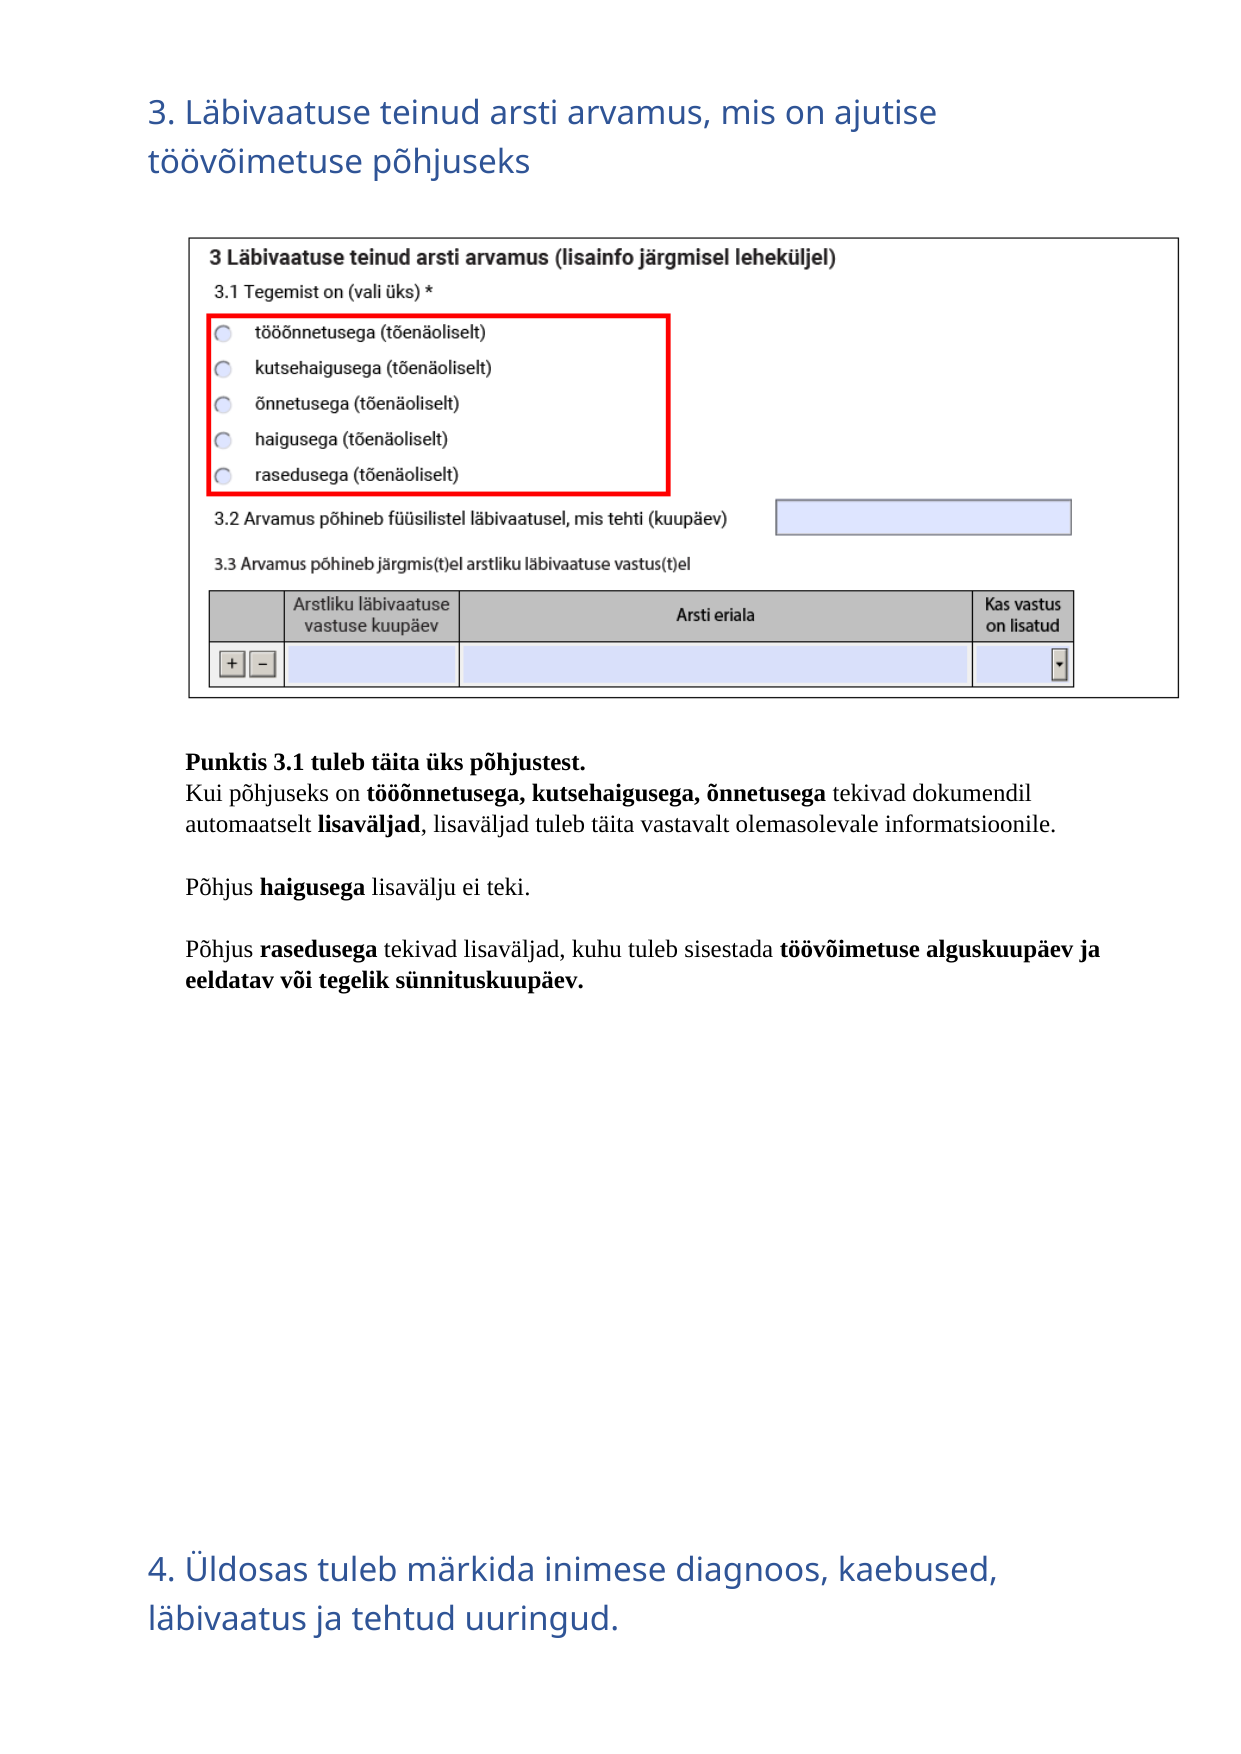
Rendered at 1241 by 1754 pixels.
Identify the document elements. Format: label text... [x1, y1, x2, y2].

list Punktis 3.1 tuleb täita üks põhjustest. [185, 747, 1152, 776]
list Põhjus haigusega lisavälju ei teki. [185, 872, 1152, 900]
subtitle 3. Läbivaatuse teinud arsti arvamus, mis on ajutise töövõimetuse põhjuseks [148, 89, 1152, 183]
subtitle 4. Üldosas tuleb märkida inimese diagnoos, kaebused, läbivaatus ja tehtud uuringud. [148, 1546, 1152, 1640]
list Põhjus rasedusega tekivad lisaväljad, kuhu tuleb sisestada töövõimetuse alguskuupäev ja eeldatav või tegelik sünnituskuupäev. [185, 934, 1152, 993]
list Kui põhjuseks on tööõnnetusega, kutsehaigusega, õnnetusega tekivad dokumendil automaatselt lisaväljad, lisaväljad tuleb täita vastavalt olemasolevale informatsioonile. [185, 778, 1152, 838]
